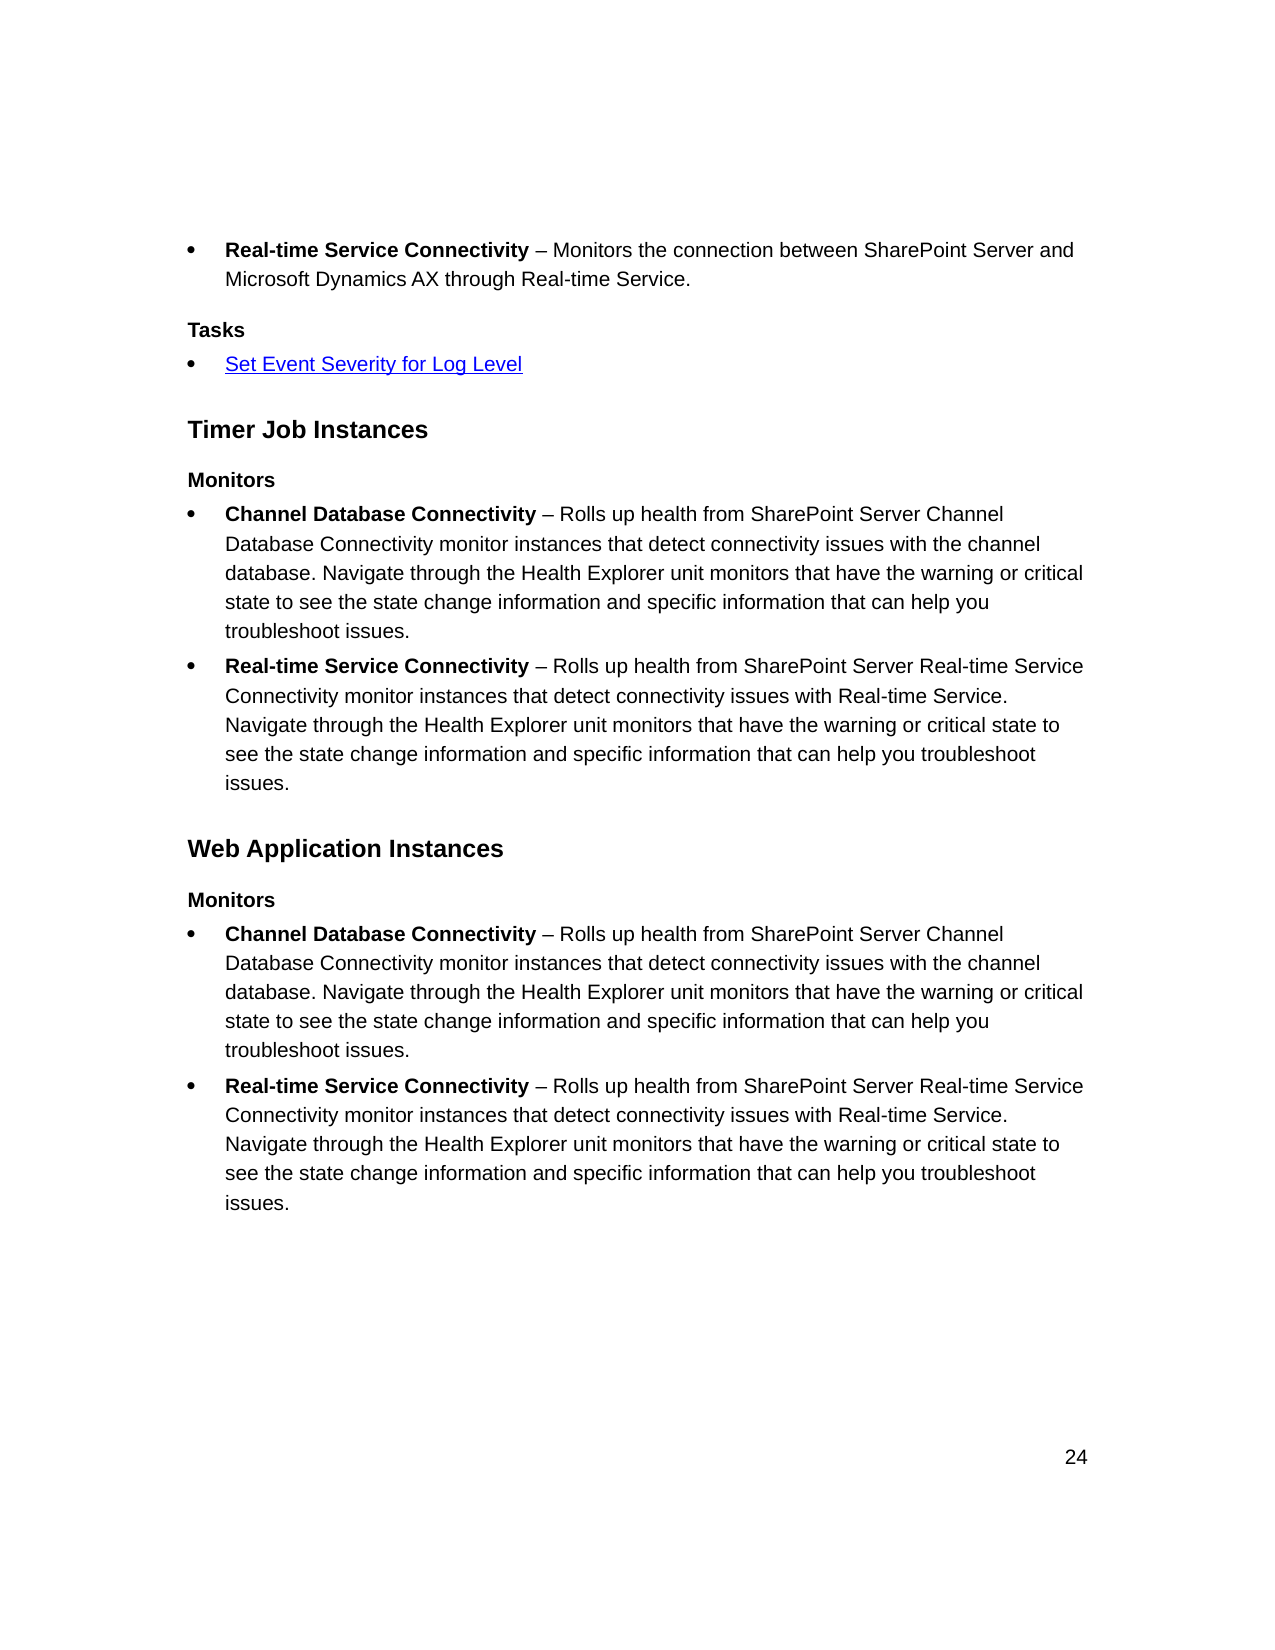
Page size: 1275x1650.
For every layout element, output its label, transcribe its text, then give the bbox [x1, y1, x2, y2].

list Real-time Service Connectivity – Rolls up health from SharePoint Server Real-time Service Connectivity monitor instances that detect connectivity issues with Real-time Service. Navigate through the Health Explorer unit monitors that have the warning or critical state to see the state change information and specific information that can help you troubleshoot issues. [187, 1070, 1087, 1216]
subtitle Timer Job Instances [187, 414, 1087, 443]
subtitle Tasks [187, 318, 1087, 342]
list Channel Database Connectivity – Rolls up health from SharePoint Server Channel Database Connectivity monitor instances that detect connectivity issues with the channel database. Navigate through the Health Explorer unit monitors that have the warning or critical state to see the state change information and specific information that can help you troubleshoot issues. [187, 918, 1087, 1064]
list Real-time Service Connectivity – Monitors the connection between SharePoint Server and Microsoft Dynamics AX through Real-time Service. [187, 234, 1087, 293]
list Set Event Severity for Log Level [187, 348, 1087, 377]
subtitle Monitors [187, 468, 1087, 492]
list Real-time Service Connectivity – Rolls up health from SharePoint Server Real-time Service Connectivity monitor instances that detect connectivity issues with Real-time Service. Navigate through the Health Explorer unit monitors that have the warning or critical state to see the state change information and specific information that can help you troubleshoot issues. [187, 651, 1087, 796]
subtitle Web Application Instances [187, 834, 1087, 863]
list Channel Database Connectivity – Rolls up health from SharePoint Server Channel Database Connectivity monitor instances that detect connectivity issues with the channel database. Navigate through the Health Explorer unit monitors that have the warning or critical state to see the state change information and specific information that can help you troubleshoot issues. [187, 498, 1087, 644]
subtitle Monitors [187, 888, 1087, 912]
